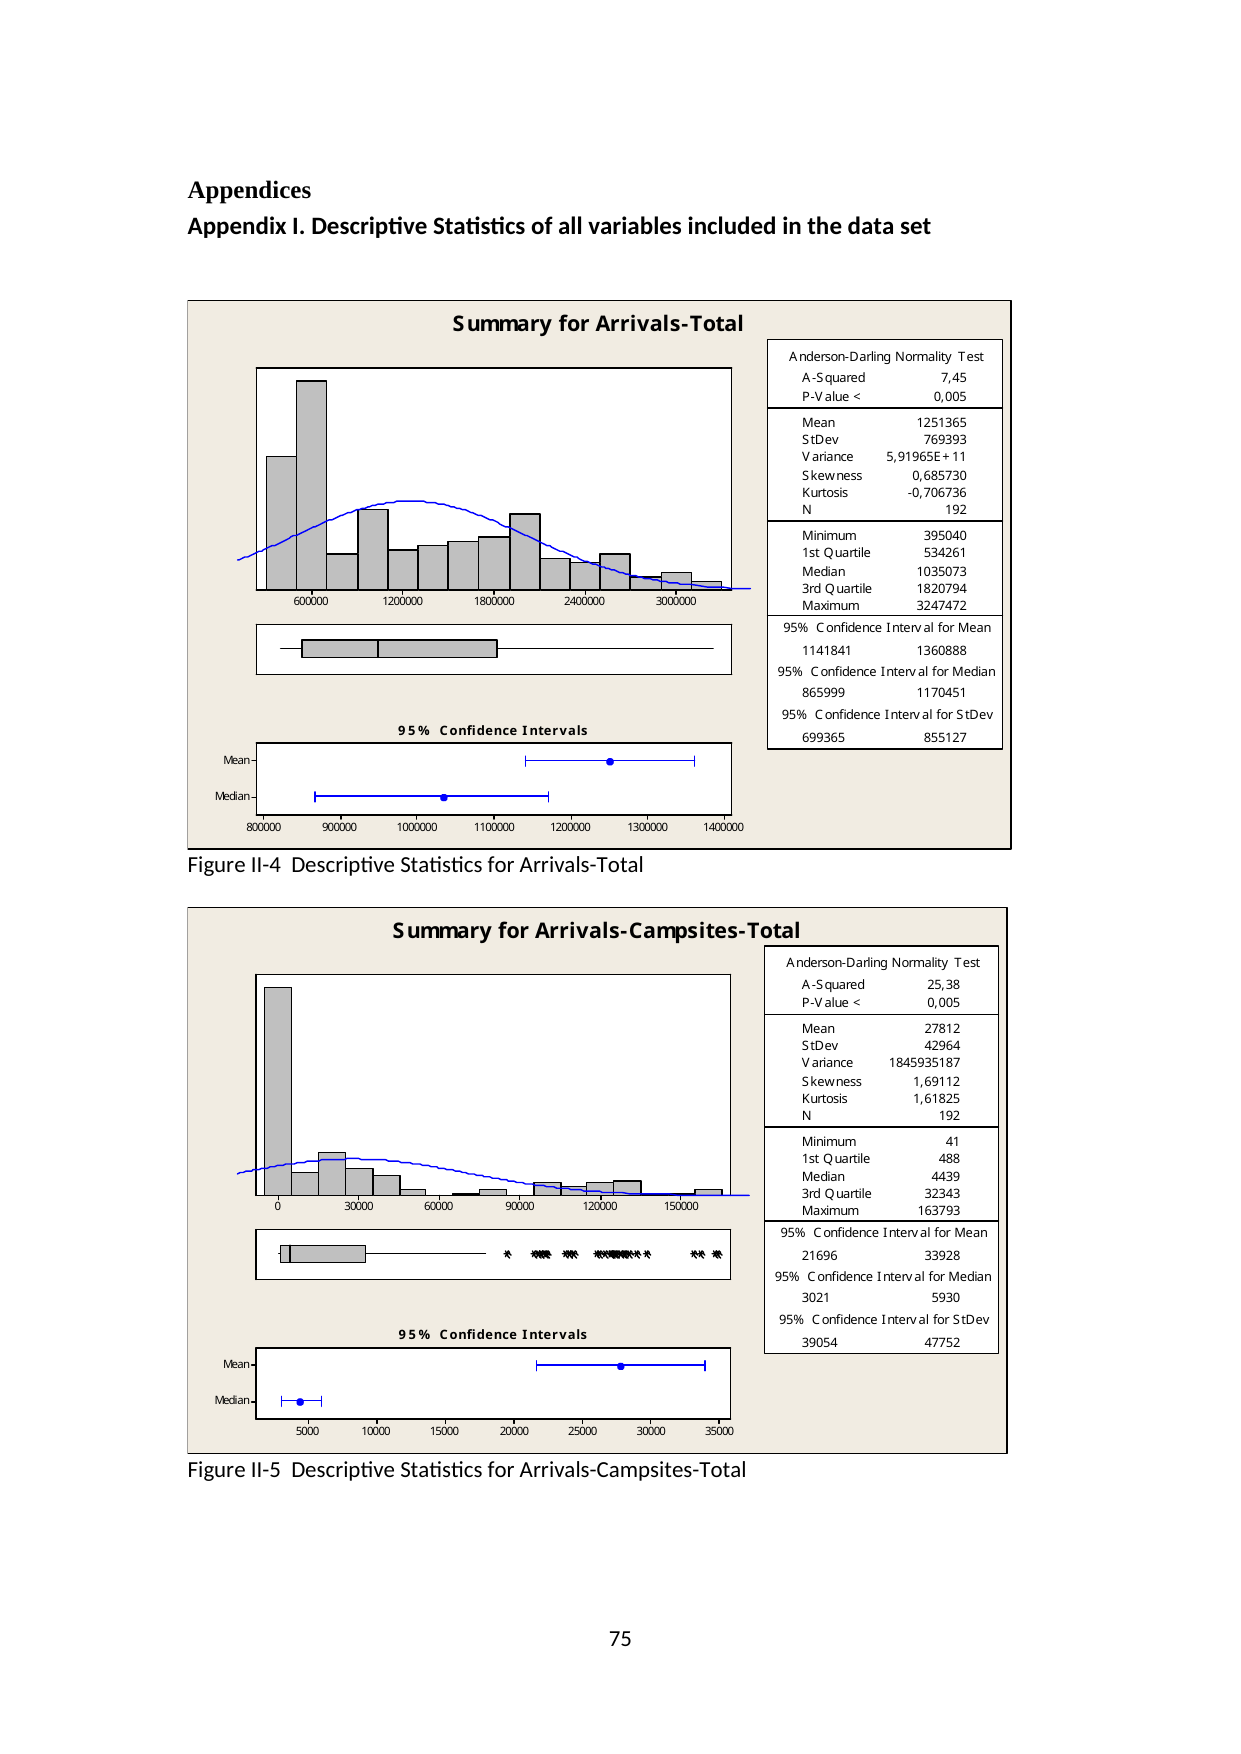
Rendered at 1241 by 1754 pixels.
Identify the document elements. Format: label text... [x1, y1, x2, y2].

subtitle Appendix I. Descriptive Statistics of all variables included in the data set [187, 210, 1053, 241]
text Figure II-5 Descriptive Statistics for Arrivals-Campsites-Total [187, 1455, 1053, 1483]
text Figure II-4 Descriptive Statistics for Arrivals-Total [187, 851, 1053, 879]
subtitle Appendices [187, 175, 1053, 204]
